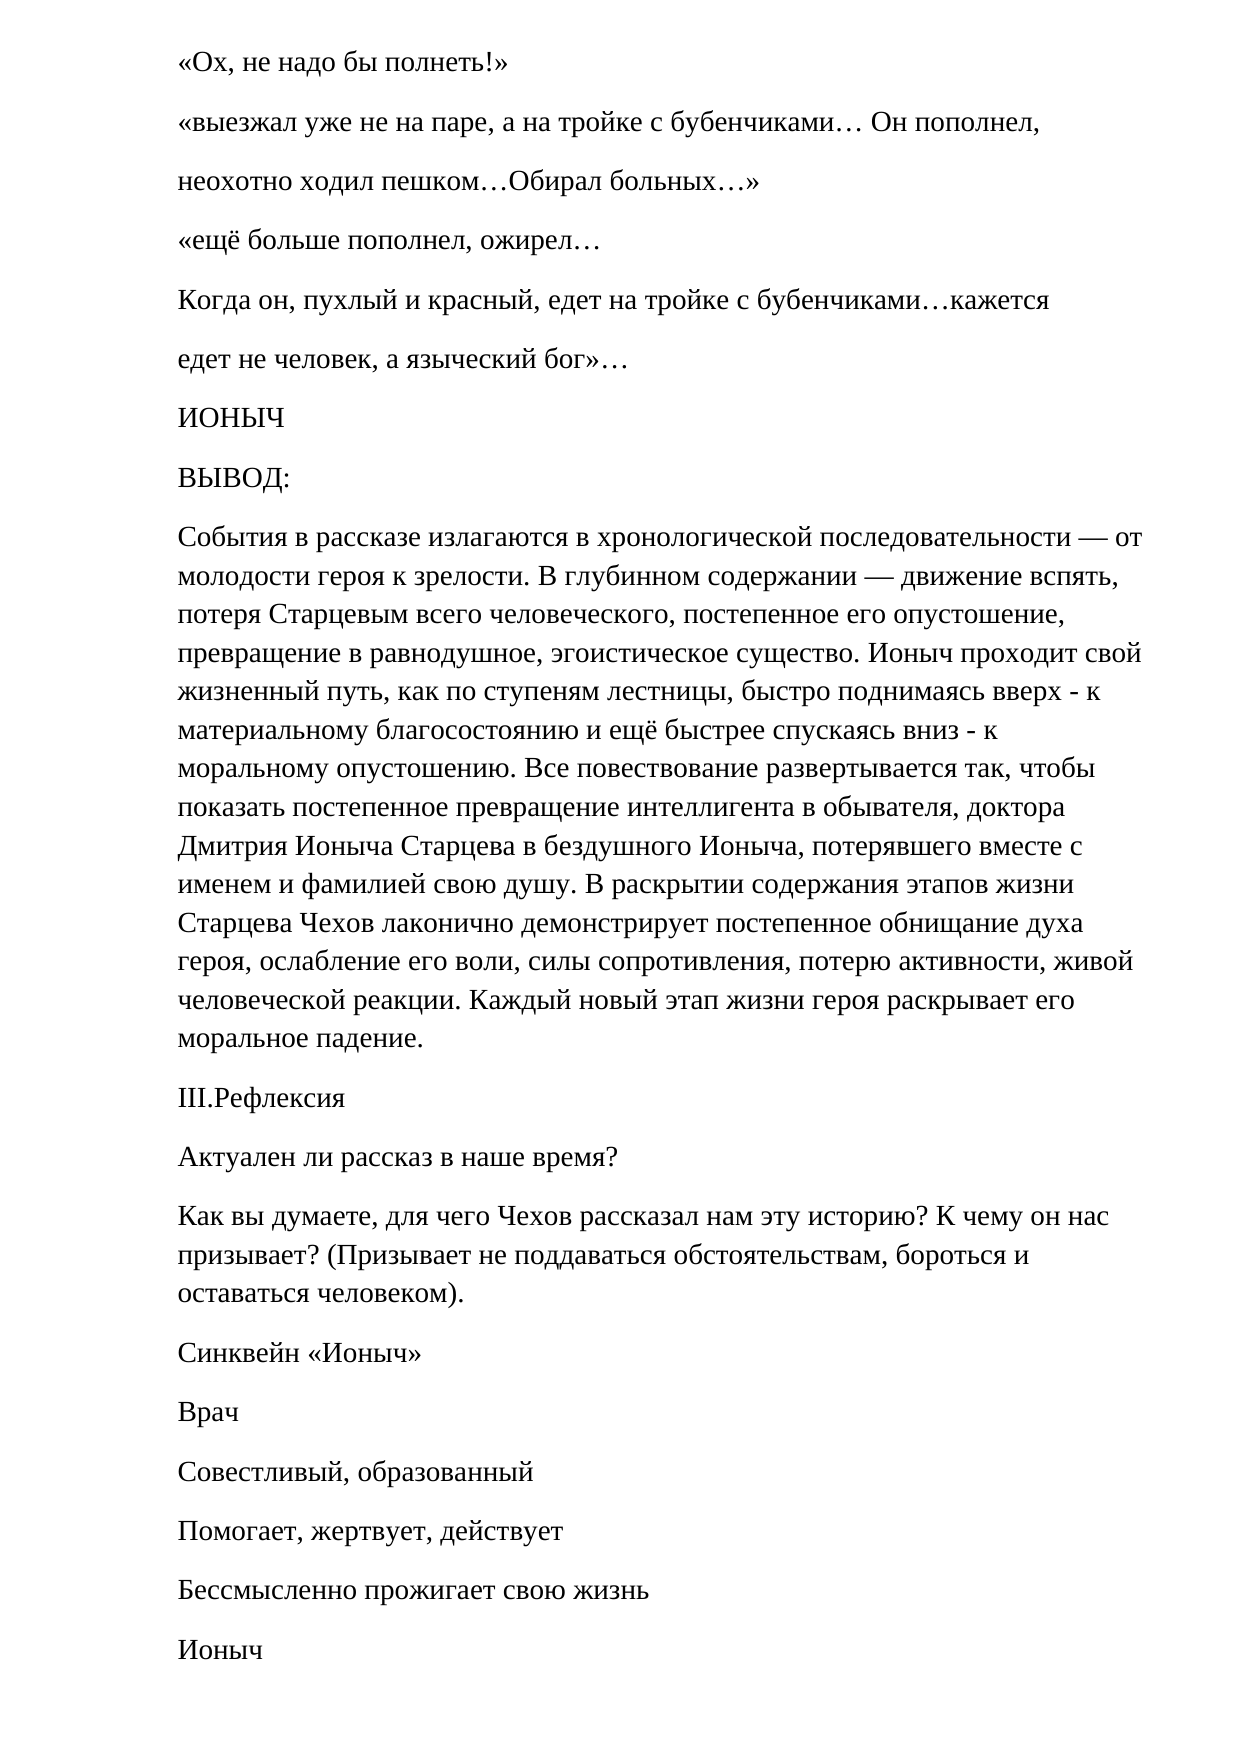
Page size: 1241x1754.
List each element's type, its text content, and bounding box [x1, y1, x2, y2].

text «выезжал уже не на паре, а на тройке с бубенчиками… Он пополнел, [177, 104, 1152, 137]
text Бессмысленно прожигает свою жизнь [177, 1572, 1152, 1606]
text Когда он, пухлый и красный, едет на тройке с бубенчиками…кажется [177, 282, 1152, 315]
text Как вы думаете, для чего Чехов рассказал нам эту историю? К чему он нас призывает? (Призывает не поддаваться обстоятельствам, бороться и оставаться человеком). [177, 1198, 1152, 1309]
text ИОНЫЧ [177, 401, 1152, 434]
text Врач [177, 1394, 1152, 1428]
text «ещё больше пополнел, ожирел… [177, 222, 1152, 256]
text «Ох, не надо бы полнеть!» [177, 44, 1152, 78]
text Помогает, жертвует, действует [177, 1513, 1152, 1547]
text Ионыч [177, 1632, 1152, 1665]
text События в рассказе излагаются в хронологической последовательности — от молодости героя к зрелости. В глубинном содержании — движение вспять, потеря Старцевым всего человеческого, постепенное его опустошение, превращение в равнодушное, эгоистическое существо. Ионыч проходит свой жизненный путь, как по ступеням лестницы, быстро поднимаясь вверх - к материальному благосостоянию и ещё быстрее спускаясь вниз - к моральному опустошению. Все повествование развертывается так, чтобы показать постепенное превращение интеллигента в обывателя, доктора Дмитрия Ионыча Старцева в бездушного Ионыча, потерявшего вместе с именем и фамилией свою душу. В раскрытии содержания этапов жизни Старцева Чехов лаконично демонстрирует постепенное обнищание духа героя, ослабление его воли, силы сопротивления, потерю активности, живой человеческой реакции. Каждый новый этап жизни героя раскрывает его моральное падение. [177, 519, 1152, 1054]
text неохотно ходил пешком…Обирал больных…» [177, 163, 1152, 197]
text Актуален ли рассказ в наше время? [177, 1139, 1152, 1173]
text ВЫВОД: [177, 460, 1152, 493]
text Совестливый, образованный [177, 1454, 1152, 1487]
text III.Рефлексия [177, 1080, 1152, 1113]
text Синквейн «Ионыч» [177, 1335, 1152, 1368]
text едет не человек, а языческий бог»… [177, 341, 1152, 375]
